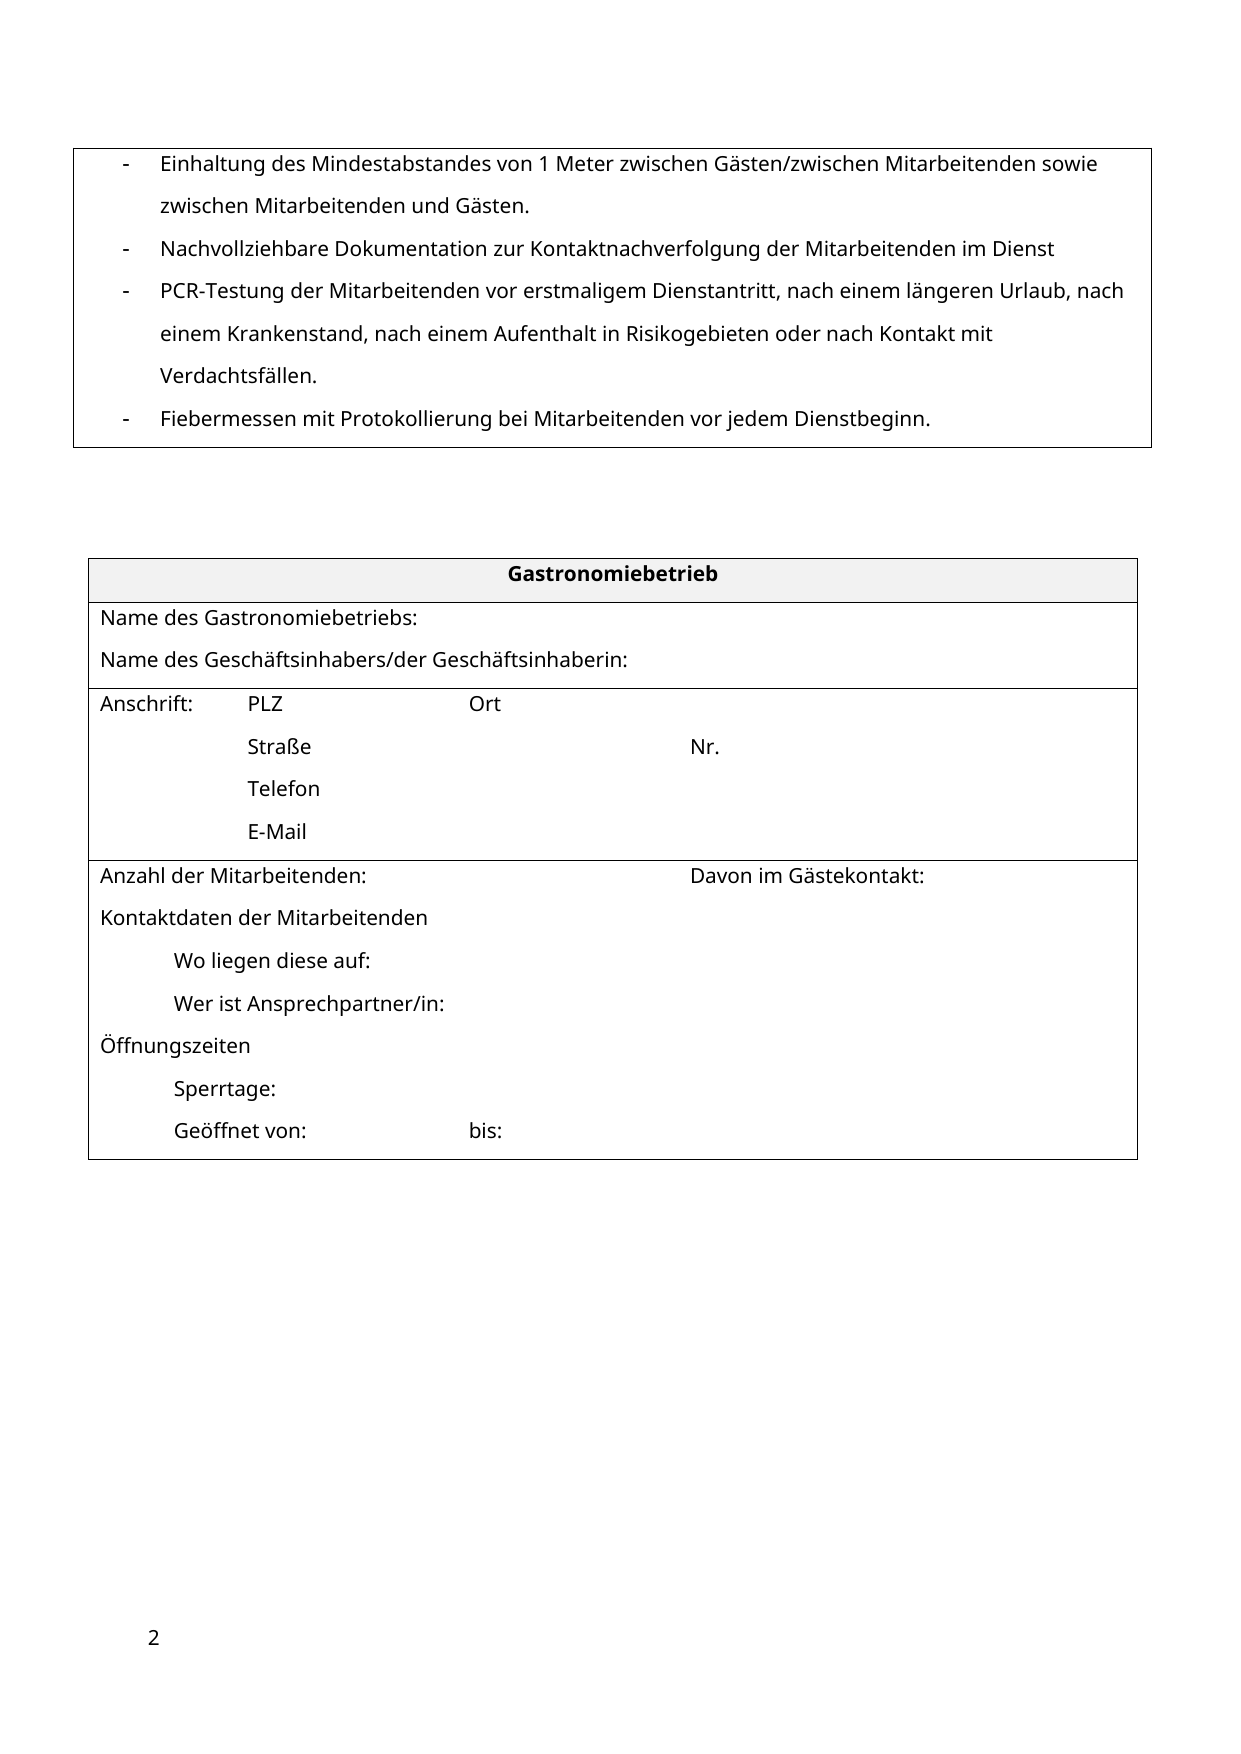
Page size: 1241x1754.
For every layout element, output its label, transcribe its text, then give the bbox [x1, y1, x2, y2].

table_header Gastronomiebetrieb [89, 559, 1137, 602]
table_cell Anzahl der Mitarbeitenden: Davon im Gästekontakt: Kontaktdaten der Mitarbeitenden Wo liegen diese auf: Wer ist Ansprechpartner/in: Öffnungszeiten Sperrtage: Geöffnet von: bis: [89, 861, 1137, 1159]
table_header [74, 149, 1151, 447]
table_cell Name des Gastronomiebetriebs: Name des Geschäftsinhabers/der Geschäftsinhaberin: [89, 603, 1137, 688]
table_cell Anschrift: PLZ Ort Straße Nr. Telefon E-Mail [89, 689, 1137, 860]
